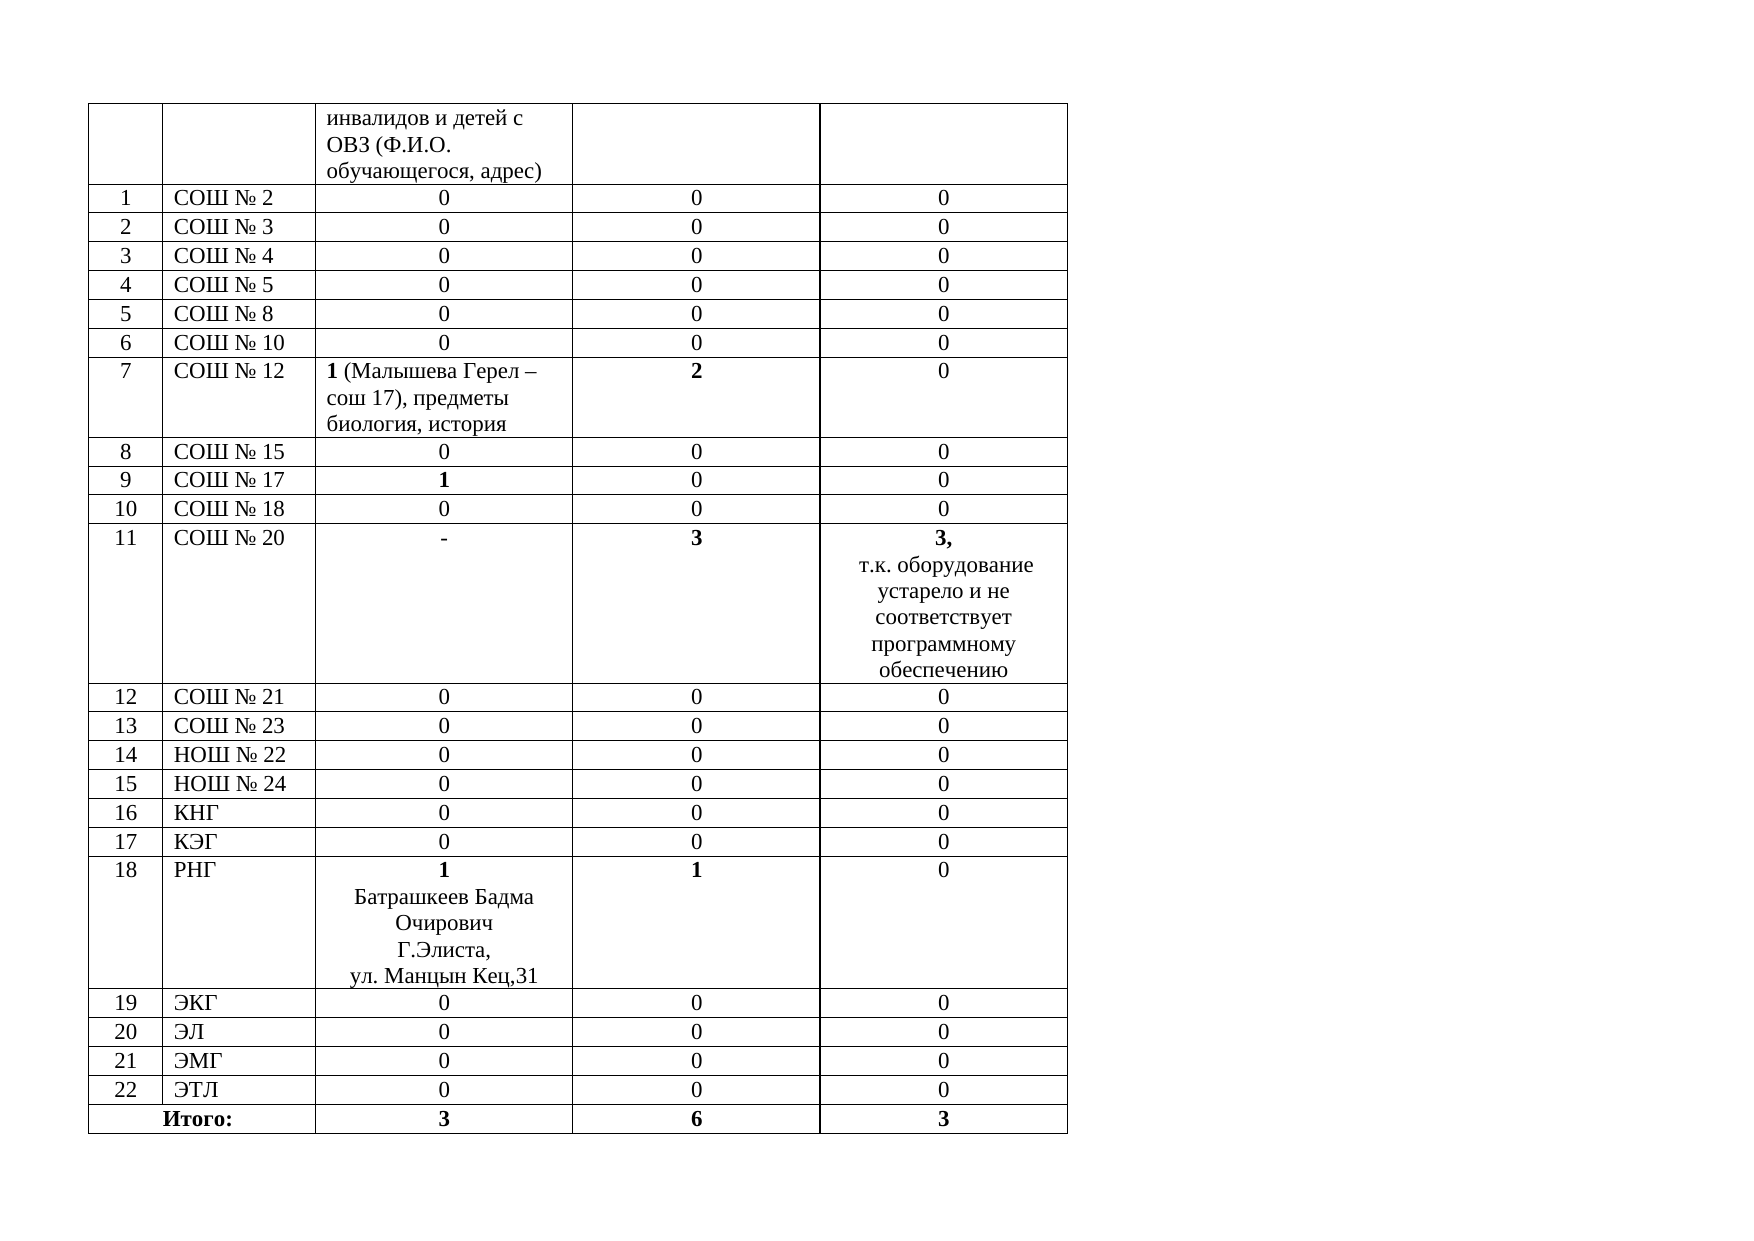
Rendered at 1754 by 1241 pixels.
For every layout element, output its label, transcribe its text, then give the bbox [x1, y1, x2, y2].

table_cell 0 [821, 438, 1067, 466]
table_cell 19 [89, 989, 162, 1017]
table_cell 7 [89, 358, 162, 437]
table_cell - [316, 524, 572, 682]
table_cell ЭМГ [163, 1047, 315, 1075]
table_cell 0 [573, 684, 819, 711]
table_cell 0 [316, 329, 572, 357]
table_cell 0 [316, 438, 572, 466]
table_cell 6 [89, 329, 162, 357]
table_cell 1 Батрашкеев Бадма Очирович Г.Элиста, ул. Манцын Кец,31 [316, 857, 572, 988]
table_cell 0 [316, 770, 572, 798]
table_cell 0 [821, 684, 1067, 711]
table_cell 10 [89, 495, 162, 523]
table_cell 0 [821, 358, 1067, 437]
table_cell 0 [573, 185, 819, 212]
table_cell 0 [573, 495, 819, 523]
table_cell 22 [89, 1076, 162, 1104]
table_cell 0 [573, 799, 819, 827]
table_cell 0 [316, 741, 572, 769]
table_cell СОШ № 15 [163, 438, 315, 466]
table_cell СОШ № 8 [163, 300, 315, 328]
table_cell СОШ № 17 [163, 467, 315, 494]
table_cell 0 [316, 684, 572, 711]
table_cell 20 [89, 1018, 162, 1046]
table_cell СОШ № 18 [163, 495, 315, 523]
table_cell 0 [821, 1047, 1067, 1075]
table_header ОО [163, 104, 315, 183]
table_cell 0 [573, 1047, 819, 1075]
table_cell 14 [89, 741, 162, 769]
table_cell 0 [573, 329, 819, 357]
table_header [316, 104, 572, 183]
table_cell 3 [821, 1105, 1067, 1133]
table_cell 0 [316, 1018, 572, 1046]
table_cell 4 [89, 271, 162, 299]
table_cell 0 [821, 857, 1067, 988]
table_cell 0 [573, 467, 819, 494]
table_cell 0 [821, 329, 1067, 357]
table_cell 3 [89, 242, 162, 270]
table_cell 9 [89, 467, 162, 494]
table_cell СОШ № 12 [163, 358, 315, 437]
table_cell 0 [821, 741, 1067, 769]
table_cell 0 [316, 213, 572, 241]
table_cell 0 [573, 1018, 819, 1046]
table_cell 0 [821, 799, 1067, 827]
table_cell СОШ № 21 [163, 684, 315, 711]
table_cell 0 [316, 989, 572, 1017]
table_cell Итого: [89, 1105, 315, 1133]
table_cell РНГ [163, 857, 315, 988]
table_cell ЭТЛ [163, 1076, 315, 1104]
table_cell 12 [89, 684, 162, 711]
table_cell 0 [316, 242, 572, 270]
table_cell 2 [89, 213, 162, 241]
table_cell 15 [89, 770, 162, 798]
table_cell СОШ № 5 [163, 271, 315, 299]
table_cell 0 [821, 467, 1067, 494]
table_cell 0 [316, 300, 572, 328]
table_cell 18 [89, 857, 162, 988]
table_cell 0 [316, 828, 572, 856]
table_cell 2 [573, 358, 819, 437]
table_cell 1 (Малышева Герел –сош 17), предметы биология, история [316, 358, 572, 437]
table_cell 21 [89, 1047, 162, 1075]
table_cell 0 [316, 712, 572, 740]
table_cell 0 [573, 741, 819, 769]
table_cell 0 [573, 712, 819, 740]
table_cell СОШ № 4 [163, 242, 315, 270]
table_cell 3, т.к. оборудование устарело и не соответствует программному обеспечению [821, 524, 1067, 682]
table_cell 13 [89, 712, 162, 740]
table_cell 0 [573, 770, 819, 798]
table_cell 0 [821, 989, 1067, 1017]
table_cell 0 [573, 989, 819, 1017]
table_cell 1 [89, 185, 162, 212]
table_cell 0 [573, 213, 819, 241]
table_cell 0 [573, 438, 819, 466]
table_cell 0 [821, 271, 1067, 299]
table_cell 0 [821, 1076, 1067, 1104]
table_cell ЭКГ [163, 989, 315, 1017]
table_cell 0 [316, 799, 572, 827]
table_cell 0 [821, 495, 1067, 523]
table_cell 1 [573, 857, 819, 988]
table_cell 0 [821, 828, 1067, 856]
table_cell 0 [821, 242, 1067, 270]
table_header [821, 104, 1067, 183]
table_cell НОШ № 22 [163, 741, 315, 769]
table_cell 6 [573, 1105, 819, 1133]
table_cell 0 [573, 242, 819, 270]
table_cell 0 [821, 1018, 1067, 1046]
table_cell 3 [316, 1105, 572, 1133]
table_cell СОШ № 2 [163, 185, 315, 212]
table_cell КНГ [163, 799, 315, 827]
table_cell СОШ № 10 [163, 329, 315, 357]
table_cell 0 [316, 1047, 572, 1075]
table_cell 0 [316, 185, 572, 212]
table_cell СОШ № 23 [163, 712, 315, 740]
table_cell 17 [89, 828, 162, 856]
table_cell 5 [89, 300, 162, 328]
table_cell 16 [89, 799, 162, 827]
table_cell 0 [821, 185, 1067, 212]
table_cell СОШ № 20 [163, 524, 315, 682]
table_cell НОШ № 24 [163, 770, 315, 798]
table_cell 8 [89, 438, 162, 466]
table_cell 0 [573, 1076, 819, 1104]
table_cell 0 [821, 300, 1067, 328]
table_cell 1 [316, 467, 572, 494]
table_cell 11 [89, 524, 162, 682]
table_cell СОШ № 3 [163, 213, 315, 241]
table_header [573, 104, 819, 183]
table_cell КЭГ [163, 828, 315, 856]
table_cell 0 [573, 300, 819, 328]
table_cell 0 [821, 770, 1067, 798]
table_cell ЭЛ [163, 1018, 315, 1046]
table_cell 0 [573, 271, 819, 299]
table_cell 0 [316, 495, 572, 523]
table_cell 3 [573, 524, 819, 682]
table_cell 0 [316, 271, 572, 299]
table_cell 0 [316, 1076, 572, 1104]
table_header № [89, 104, 162, 183]
table_cell 0 [573, 828, 819, 856]
table_cell 0 [821, 712, 1067, 740]
table_cell 0 [821, 213, 1067, 241]
